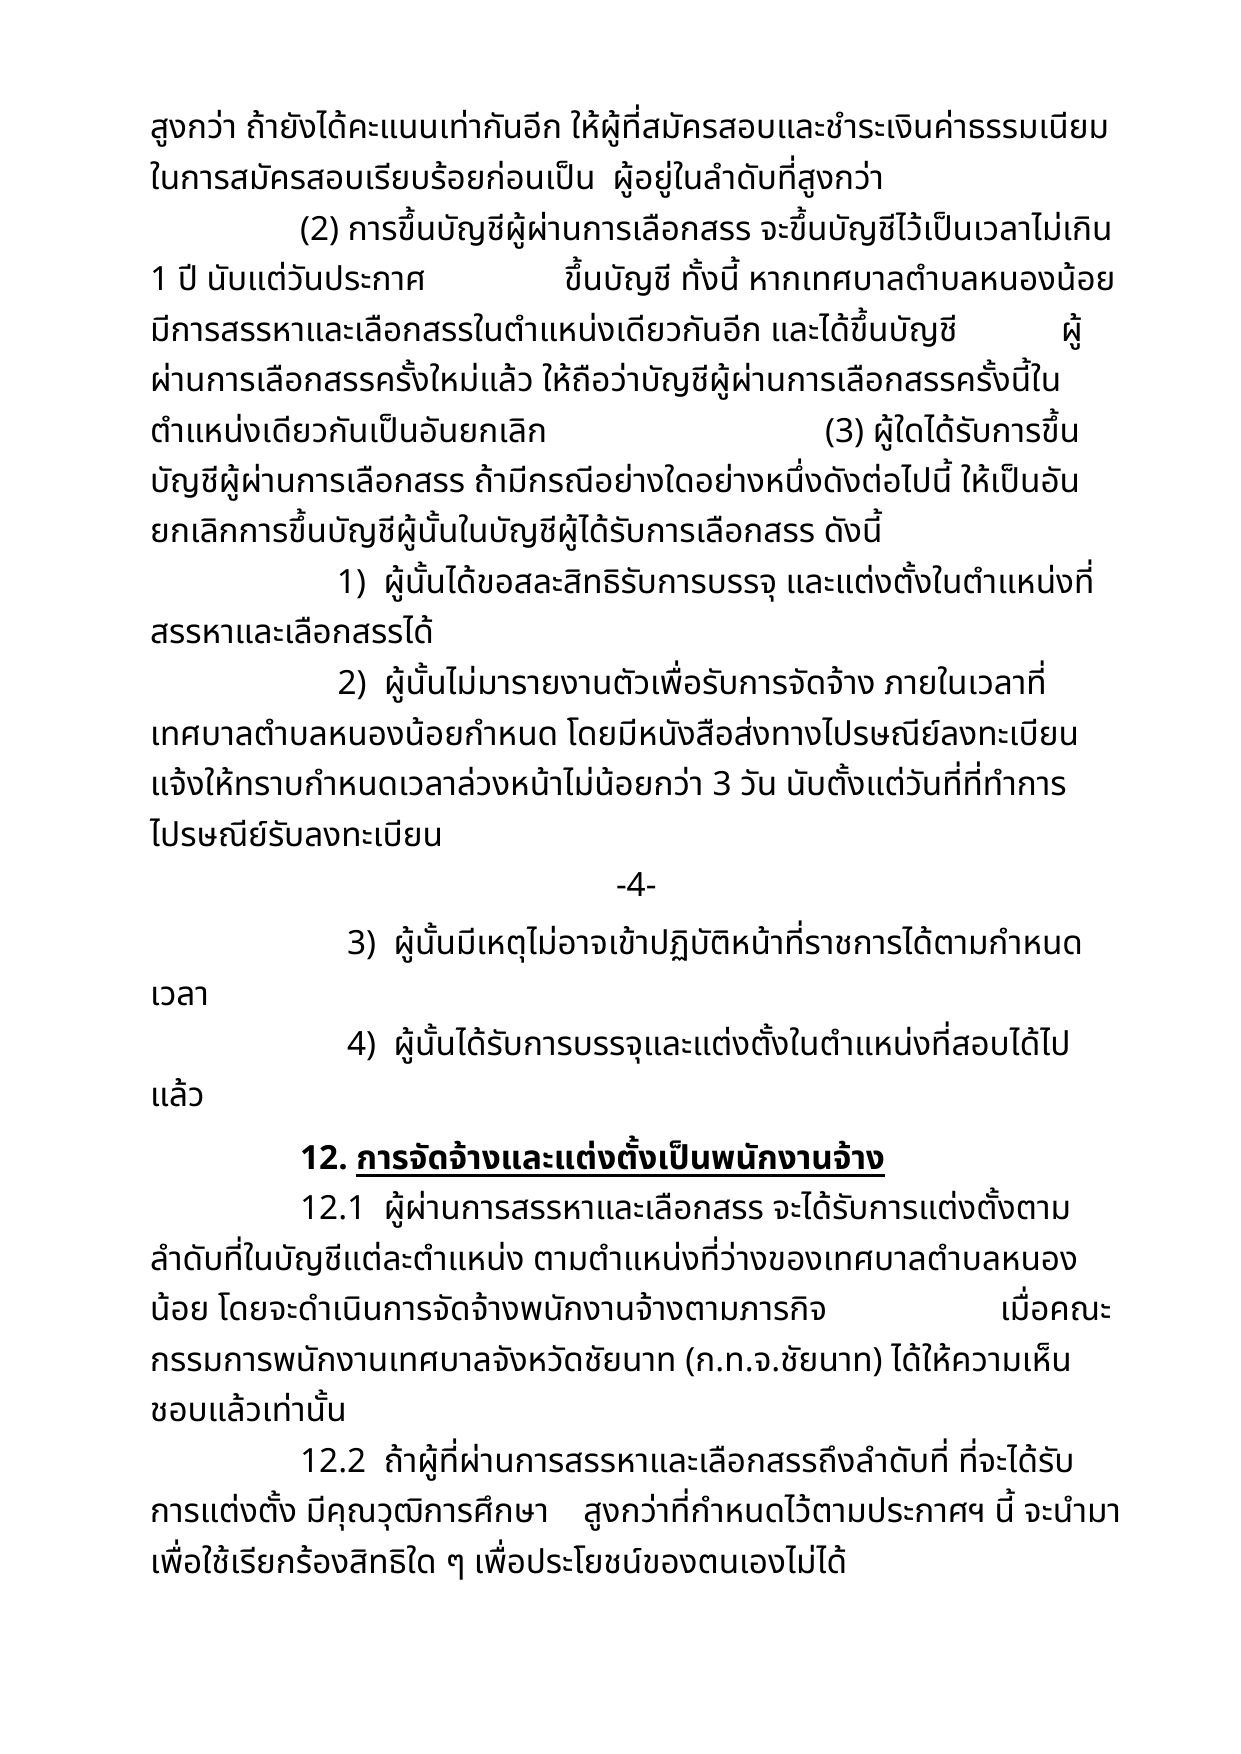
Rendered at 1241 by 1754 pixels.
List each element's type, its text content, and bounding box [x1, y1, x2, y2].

text 2) ผู้นั้นไม่มารายงานตัวเพื่อรับการจัดจ้าง ภายในเวลาที่เทศบาลตำบลหนองน้อยกำหนด โดยมีหนังสือส่งทางไปรษณีย์ลงทะเบียนแจ้งให้ทราบกำหนดเวลาล่วงหน้าไม่น้อยกว่า 3 วัน นับตั้งแต่วันที่ที่ทำการไปรษณีย์รับลงทะเบียน [150, 659, 1122, 861]
text 12. การจัดจ้างและแต่งตั้งเป็นพนักงานจ้าง [150, 1133, 1122, 1184]
text 4) ผู้นั้นได้รับการบรรจุและแต่งตั้งในตำแหน่งที่สอบได้ไปแล้ว [150, 1020, 1122, 1121]
text สูงกว่า ถ้ายังได้คะแนนเท่ากันอีก ให้ผู้ที่สมัครสอบและชำระเงินค่าธรรมเนียมในการสมัครสอบเรียบร้อยก่อนเป็น ผู้อยู่ในลำดับที่สูงกว่า [150, 103, 1122, 204]
text -4- [150, 861, 1122, 906]
text 1) ผู้นั้นได้ขอสละสิทธิรับการบรรจุ และแต่งตั้งในตำแหน่งที่สรรหาและเลือกสรรได้ [150, 558, 1122, 659]
text 12.2 ถ้าผู้ที่ผ่านการสรรหาและเลือกสรรถึงลำดับที่ ที่จะได้รับการแต่งตั้ง มีคุณวุฒิการศึกษา สูงกว่าที่กำหนดไว้ตามประกาศฯ นี้ จะนำมาเพื่อใช้เรียกร้องสิทธิใด ๆ เพื่อประโยชน์ของตนเองไม่ได้ [150, 1437, 1122, 1588]
text (2) การขึ้นบัญชีผู้ผ่านการเลือกสรร จะขึ้นบัญชีไว้เป็นเวลาไม่เกิน 1 ปี นับแต่วันประกาศ ขึ้นบัญชี ทั้งนี้ หากเทศบาลตำบลหนองน้อย มีการสรรหาและเลือกสรรในตำแหน่งเดียวกันอีก และได้ขึ้นบัญชี ผู้ผ่านการเลือกสรรครั้งใหม่แล้ว ให้ถือว่าบัญชีผู้ผ่านการเลือกสรรครั้งนี้ในตำแหน่งเดียวกันเป็นอันยกเลิก (3) ผู้ใดได้รับการขึ้นบัญชีผู้ผ่านการเลือกสรร ถ้ามีกรณีอย่างใดอย่างหนึ่งดังต่อไปนี้ ให้เป็นอันยกเลิกการขึ้นบัญชีผู้นั้นในบัญชีผู้ได้รับการเลือกสรร ดังนี้ [150, 204, 1122, 558]
text 3) ผู้นั้นมีเหตุไม่อาจเข้าปฏิบัติหน้าที่ราชการได้ตามกำหนดเวลา [150, 919, 1122, 1020]
text 12.1 ผู้ผ่านการสรรหาและเลือกสรร จะได้รับการแต่งตั้งตามลำดับที่ในบัญชีแต่ละตำแหน่ง ตามตำแหน่งที่ว่างของเทศบาลตำบลหนองน้อย โดยจะดำเนินการจัดจ้างพนักงานจ้างตามภารกิจ เมื่อคณะกรรมการพนักงานเทศบาลจังหวัดชัยนาท (ก.ท.จ.ชัยนาท) ได้ให้ความเห็นชอบแล้วเท่านั้น [150, 1184, 1122, 1437]
